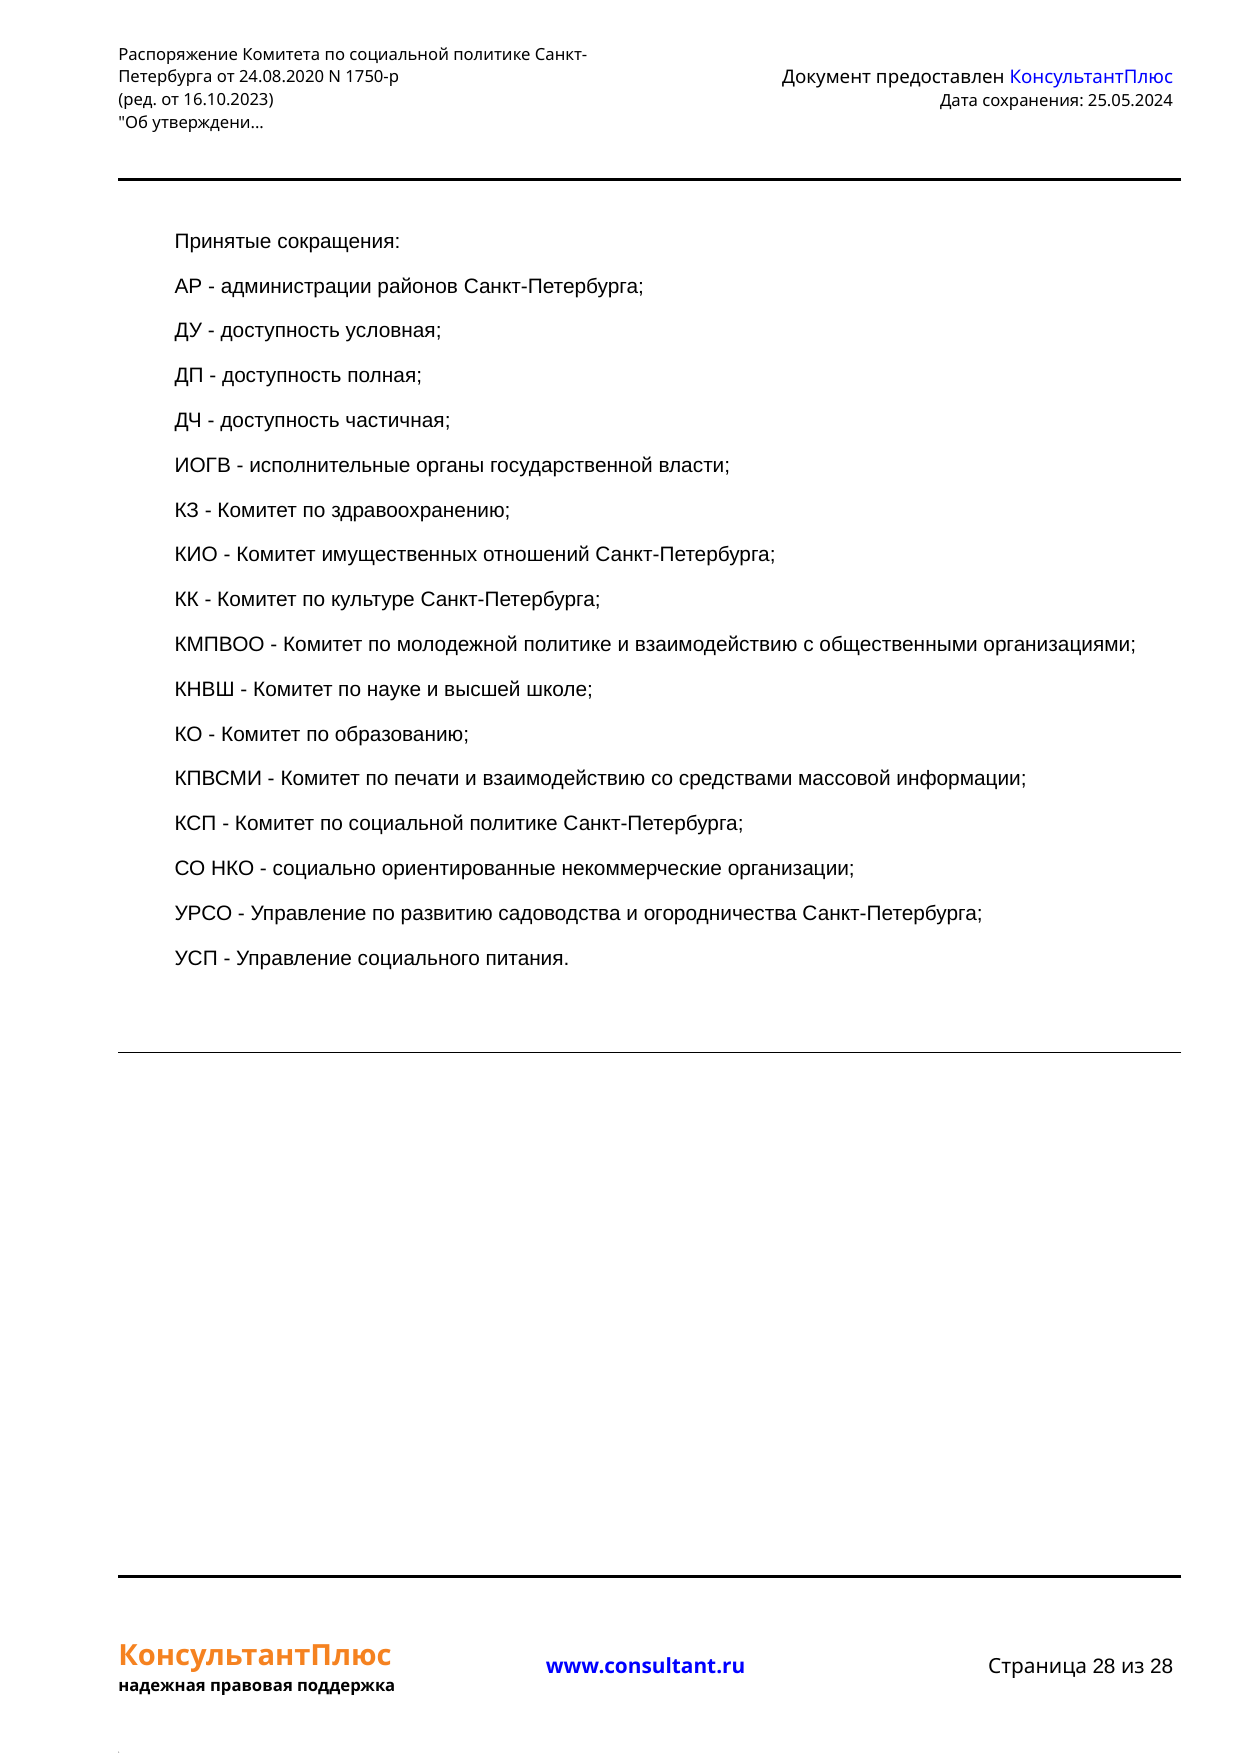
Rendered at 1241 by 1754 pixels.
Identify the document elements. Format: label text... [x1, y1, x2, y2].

text КСП - Комитет по социальной политике Санкт-Петербурга; [118, 811, 1181, 835]
text КЗ - Комитет по здравоохранению; [118, 497, 1181, 521]
text Принятые сокращения: [118, 229, 1181, 253]
text ИОГВ - исполнительные органы государственной власти; [118, 453, 1181, 477]
text УРСО - Управление по развитию садоводства и огородничества Санкт-Петербурга; [118, 901, 1181, 924]
text УСП - Управление социального питания. [118, 945, 1181, 969]
text АР - администрации районов Санкт-Петербурга; [118, 273, 1181, 297]
text КМПВОО - Комитет по молодежной политике и взаимодействию с общественными организациями; [118, 632, 1181, 656]
text ДУ - доступность условная; [118, 318, 1181, 342]
text КНВШ - Комитет по науке и высшей школе; [118, 677, 1181, 701]
text ДЧ - доступность частичная; [118, 408, 1181, 432]
text КИО - Комитет имущественных отношений Санкт-Петербурга; [118, 542, 1181, 566]
text КО - Комитет по образованию; [118, 721, 1181, 745]
text КК - Комитет по культуре Санкт-Петербурга; [118, 587, 1181, 611]
text СО НКО - социально ориентированные некоммерческие организации; [118, 856, 1181, 880]
text КПВСМИ - Комитет по печати и взаимодействию со средствами массовой информации; [118, 766, 1181, 790]
text ДП - доступность полная; [118, 363, 1181, 387]
